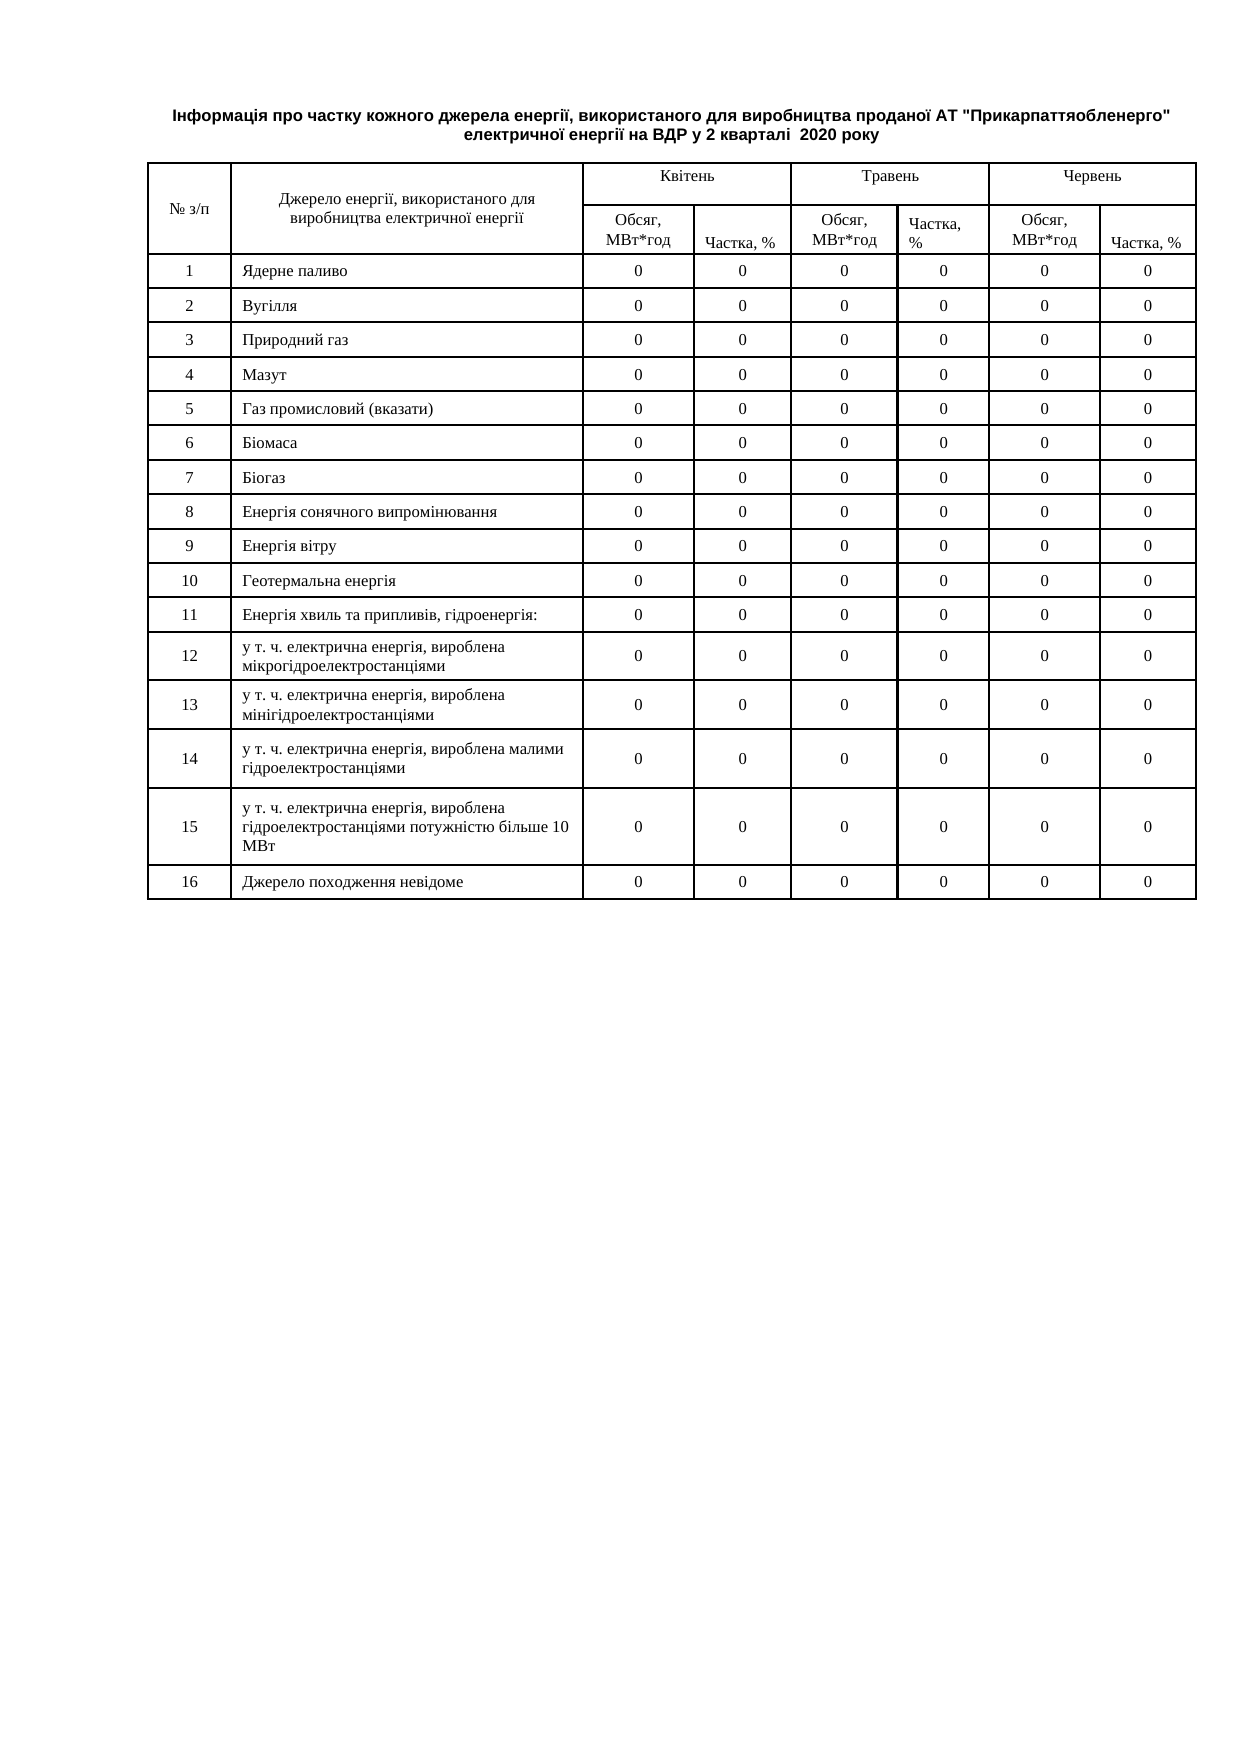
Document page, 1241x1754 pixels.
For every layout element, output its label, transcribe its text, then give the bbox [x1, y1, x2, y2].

table_cell 0 [695, 681, 790, 727]
table_cell 0 [584, 392, 693, 424]
table_cell 0 [899, 564, 988, 596]
table_cell 0 [792, 323, 896, 356]
table_cell 0 [584, 789, 693, 863]
table_cell 3 [149, 323, 230, 356]
table_cell 0 [899, 255, 988, 287]
table_cell 8 [149, 495, 230, 527]
table_cell 0 [1101, 789, 1195, 863]
table_cell у т. ч. електрична енергія, вироблена мікрогідроелектростанціями [232, 633, 582, 679]
table_cell 0 [1101, 289, 1195, 321]
table_cell 0 [792, 530, 896, 562]
table_cell 0 [899, 461, 988, 493]
table_cell 0 [1101, 426, 1195, 459]
table_cell 0 [695, 323, 790, 356]
table_cell Обсяг, МВт*год [584, 206, 693, 252]
table_cell 0 [584, 323, 693, 356]
table_cell 4 [149, 358, 230, 390]
table_cell 0 [899, 633, 988, 679]
table_cell 0 [695, 461, 790, 493]
table_cell 0 [990, 866, 1099, 898]
table_cell Геотермальна енергія [232, 564, 582, 596]
table_cell 0 [584, 255, 693, 287]
table_cell 0 [990, 598, 1099, 631]
table_cell 0 [584, 358, 693, 390]
table_cell 16 [149, 866, 230, 898]
table_cell 0 [899, 289, 988, 321]
table_cell 7 [149, 461, 230, 493]
table_cell 0 [1101, 633, 1195, 679]
table_cell 0 [792, 564, 896, 596]
table_cell 13 [149, 681, 230, 727]
table_cell 0 [695, 730, 790, 787]
table_cell 0 [990, 681, 1099, 727]
table_cell 11 [149, 598, 230, 631]
table_cell 0 [990, 323, 1099, 356]
table_cell 0 [990, 461, 1099, 493]
table_cell 0 [792, 289, 896, 321]
table_cell 0 [695, 289, 790, 321]
table_cell Ядерне паливо [232, 255, 582, 287]
table_cell 2 [149, 289, 230, 321]
table_cell 0 [584, 461, 693, 493]
table_cell Обсяг, МВт*год [990, 206, 1099, 252]
table_cell Біогаз [232, 461, 582, 493]
table_cell 0 [792, 392, 896, 424]
table_cell Частка, % [899, 206, 988, 252]
table_cell 0 [1101, 866, 1195, 898]
table_cell у т. ч. електрична енергія, вироблена гідроелектростанціями потужністю більше 10 МВт [232, 789, 582, 863]
table_cell 0 [1101, 461, 1195, 493]
table_cell 5 [149, 392, 230, 424]
table_cell Квітень [584, 164, 790, 204]
table_cell Енергія сонячного випромінювання [232, 495, 582, 527]
table_cell 0 [899, 681, 988, 727]
table_header Інформація про частку кожного джерела енергії, використаного для виробництва проданої АТ "Прикарпаттяобленерго" електричної енергії на ВДР у 2 кварталі 2020 року [148, 89, 1196, 162]
table_cell Джерело енергії, використаного для виробництва електричної енергії [232, 164, 582, 252]
table_cell 0 [792, 598, 896, 631]
table_cell Обсяг, МВт*год [792, 206, 896, 252]
table_cell 0 [990, 426, 1099, 459]
table_cell 0 [792, 730, 896, 787]
table_cell 0 [695, 530, 790, 562]
table_cell 0 [695, 564, 790, 596]
table_cell 12 [149, 633, 230, 679]
table_cell 14 [149, 730, 230, 787]
table_cell Вугілля [232, 289, 582, 321]
table_cell 6 [149, 426, 230, 459]
table_cell 0 [1101, 530, 1195, 562]
table_cell 0 [584, 495, 693, 527]
table_cell 0 [584, 289, 693, 321]
table_cell 0 [792, 461, 896, 493]
table_cell Частка, % [695, 206, 790, 252]
table_cell 0 [584, 633, 693, 679]
table_cell 0 [792, 426, 896, 459]
table_cell Травень [792, 164, 988, 204]
table_cell 0 [1101, 255, 1195, 287]
table_cell 0 [899, 426, 988, 459]
table_cell 0 [1101, 598, 1195, 631]
table_cell 0 [695, 392, 790, 424]
table_cell 0 [1101, 323, 1195, 356]
table_cell 0 [990, 789, 1099, 863]
table_cell 0 [1101, 495, 1195, 527]
table_cell 0 [1101, 681, 1195, 727]
table_cell 0 [1101, 358, 1195, 390]
table_cell Джерело походження невідоме [232, 866, 582, 898]
table_cell 0 [1101, 564, 1195, 596]
table_cell 0 [792, 358, 896, 390]
table_cell 0 [899, 358, 988, 390]
table_cell 9 [149, 530, 230, 562]
table_cell 0 [584, 681, 693, 727]
table_cell 10 [149, 564, 230, 596]
table_cell 0 [584, 530, 693, 562]
table_cell 0 [695, 633, 790, 679]
table_cell 0 [990, 255, 1099, 287]
table_cell Природний газ [232, 323, 582, 356]
table_cell 0 [990, 730, 1099, 787]
table_cell 0 [899, 323, 988, 356]
table_cell 0 [695, 598, 790, 631]
table_cell 0 [792, 866, 896, 898]
table_cell 0 [695, 255, 790, 287]
table_cell 1 [149, 255, 230, 287]
table_cell 0 [990, 358, 1099, 390]
table_cell 0 [990, 392, 1099, 424]
table_cell 0 [899, 866, 988, 898]
table_cell 0 [695, 426, 790, 459]
table_cell № з/п [149, 164, 230, 252]
table_cell Частка, % [1101, 206, 1195, 252]
table_cell 0 [899, 789, 988, 863]
table_cell Енергія хвиль та припливів, гідроенергія: [232, 598, 582, 631]
table_cell 15 [149, 789, 230, 863]
table_cell 0 [990, 633, 1099, 679]
table_cell 0 [1101, 392, 1195, 424]
table_cell 0 [990, 564, 1099, 596]
table_cell 0 [899, 530, 988, 562]
table_cell 0 [792, 255, 896, 287]
table_cell 0 [990, 495, 1099, 527]
table_cell Газ промисловий (вказати) [232, 392, 582, 424]
table_cell 0 [695, 358, 790, 390]
table_cell 0 [1101, 730, 1195, 787]
table_cell 0 [990, 530, 1099, 562]
table_cell 0 [584, 730, 693, 787]
table_cell 0 [584, 866, 693, 898]
table_cell 0 [792, 633, 896, 679]
table_cell 0 [990, 289, 1099, 321]
table_cell Енергія вітру [232, 530, 582, 562]
table_cell 0 [792, 789, 896, 863]
table_cell 0 [695, 789, 790, 863]
table_cell 0 [695, 866, 790, 898]
table_cell Мазут [232, 358, 582, 390]
table_cell 0 [584, 598, 693, 631]
table_cell 0 [584, 426, 693, 459]
table_cell 0 [792, 495, 896, 527]
table_cell 0 [584, 564, 693, 596]
table_cell 0 [899, 598, 988, 631]
table_cell 0 [792, 681, 896, 727]
table_cell Біомаса [232, 426, 582, 459]
table_cell Червень [990, 164, 1195, 204]
table_cell у т. ч. електрична енергія, вироблена малими гідроелектростанціями [232, 730, 582, 787]
table_cell 0 [695, 495, 790, 527]
table_cell 0 [899, 495, 988, 527]
table_cell 0 [899, 730, 988, 787]
table_cell 0 [899, 392, 988, 424]
table_cell у т. ч. електрична енергія, вироблена мінігідроелектростанціями [232, 681, 582, 727]
